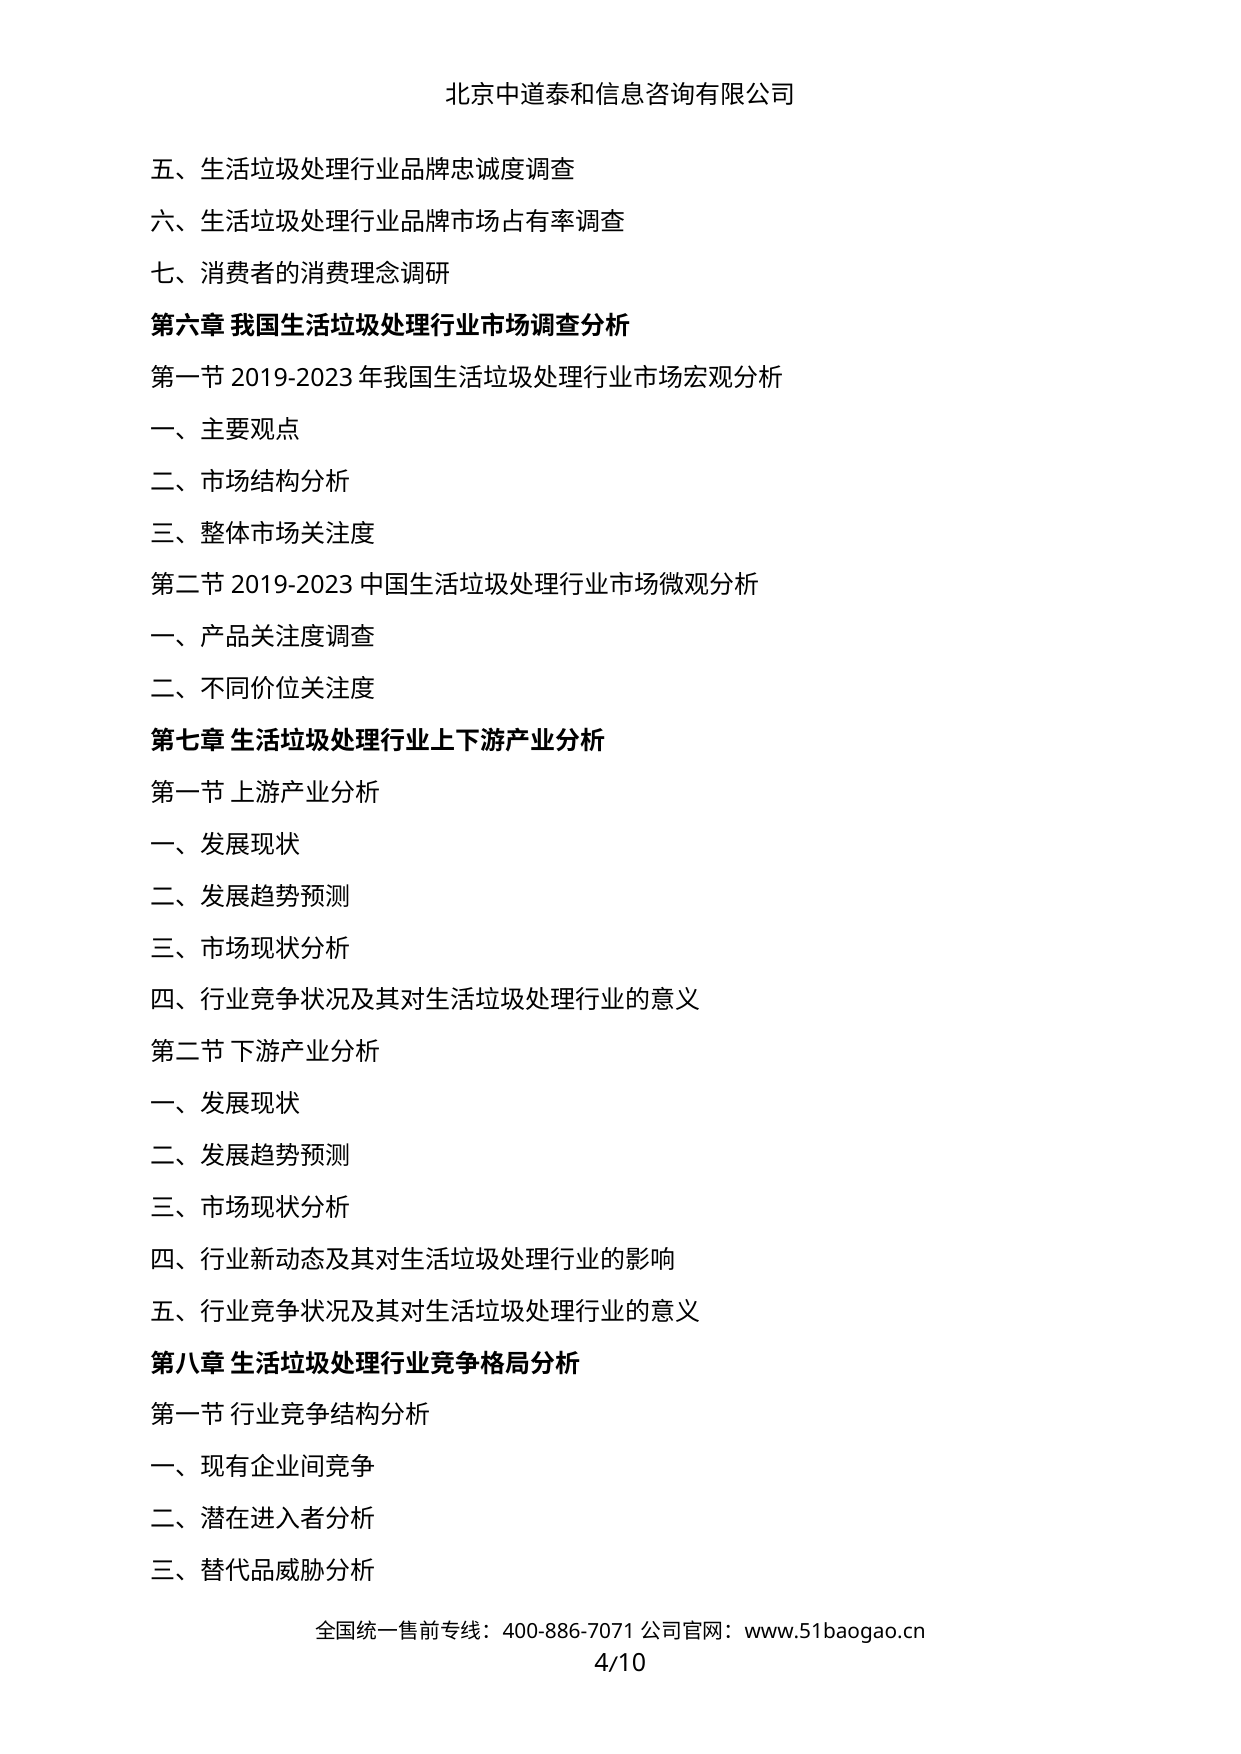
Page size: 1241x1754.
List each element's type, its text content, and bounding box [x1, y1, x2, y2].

text 三、市场现状分析 [150, 928, 1090, 964]
text 第一节 行业竞争结构分析 [150, 1395, 1090, 1431]
text 四、行业新动态及其对生活垃圾处理行业的影响 [150, 1239, 1090, 1276]
text 六、生活垃圾处理行业品牌市场占有率调查 [150, 202, 1090, 238]
text 七、消费者的消费理念调研 [150, 254, 1090, 290]
text 四、行业竞争状况及其对生活垃圾处理行业的意义 [150, 980, 1090, 1016]
text 五、生活垃圾处理行业品牌忠诚度调查 [150, 150, 1090, 186]
text 一、发展现状 [150, 1084, 1090, 1120]
text 三、替代品威胁分析 [150, 1551, 1090, 1587]
text 五、行业竞争状况及其对生活垃圾处理行业的意义 [150, 1291, 1090, 1327]
text 第八章 生活垃圾处理行业竞争格局分析 [150, 1343, 1090, 1379]
text 第二节 2019-2023 中国生活垃圾处理行业市场微观分析 [150, 565, 1090, 601]
text 第一节 上游产业分析 [150, 772, 1090, 809]
text 一、产品关注度调查 [150, 617, 1090, 653]
text 二、发展趋势预测 [150, 1136, 1090, 1172]
text 一、主要观点 [150, 409, 1090, 446]
text 一、现有企业间竞争 [150, 1447, 1090, 1483]
text 第二节 下游产业分析 [150, 1032, 1090, 1068]
text 第七章 生活垃圾处理行业上下游产业分析 [150, 721, 1090, 757]
text 二、不同价位关注度 [150, 669, 1090, 705]
text 二、市场结构分析 [150, 461, 1090, 497]
text 第六章 我国生活垃圾处理行业市场调查分析 [150, 306, 1090, 342]
text 二、发展趋势预测 [150, 876, 1090, 912]
text 一、发展现状 [150, 824, 1090, 861]
text 二、潜在进入者分析 [150, 1499, 1090, 1535]
text 第一节 2019-2023年我国生活垃圾处理行业市场宏观分析 [150, 357, 1090, 394]
text 三、市场现状分析 [150, 1187, 1090, 1224]
text 三、整体市场关注度 [150, 513, 1090, 549]
